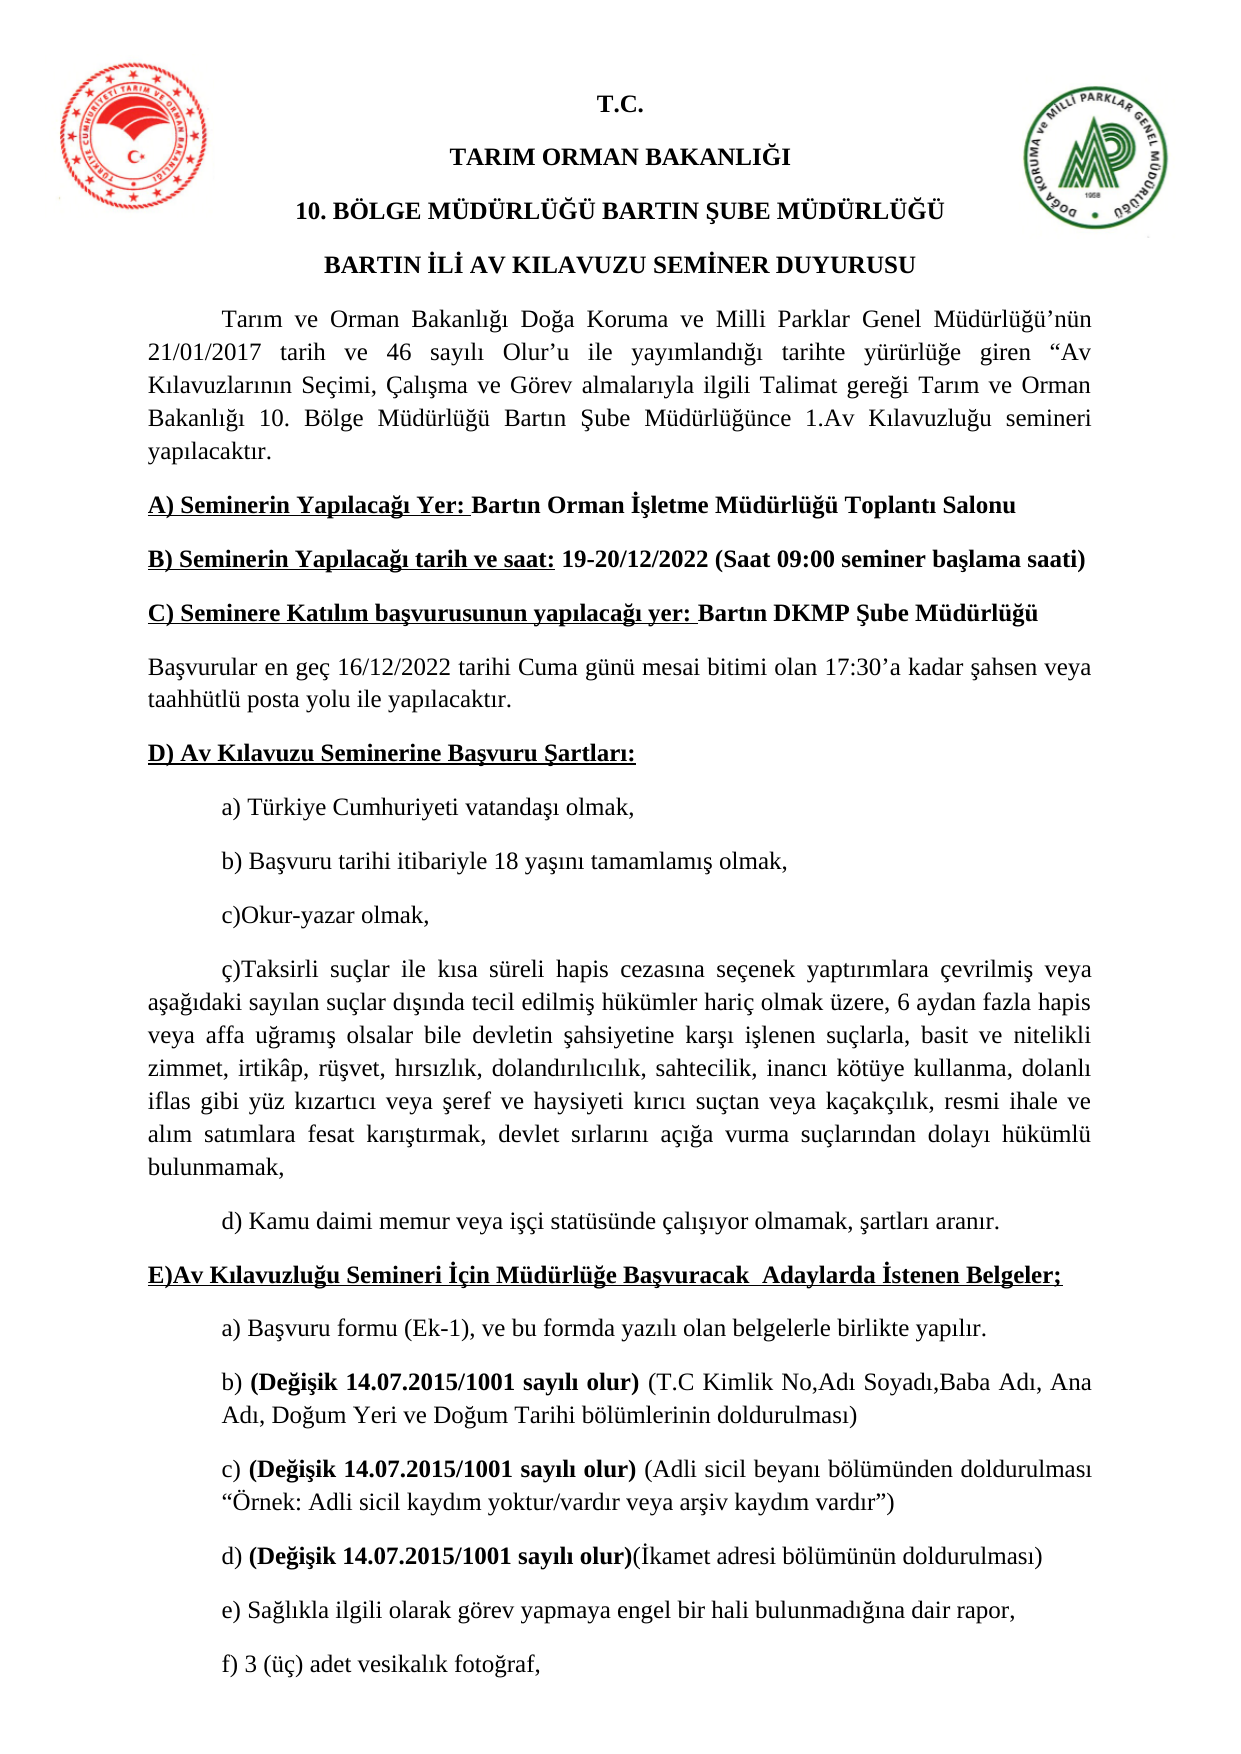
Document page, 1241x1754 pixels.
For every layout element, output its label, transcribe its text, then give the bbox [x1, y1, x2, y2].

text T.C. [148, 89, 1093, 117]
text a) Türkiye Cumhuriyeti vatandaşı olmak, [148, 792, 1093, 821]
text b) Başvuru tarihi itibariyle 18 yaşını tamamlamış olmak, [148, 846, 1093, 875]
text e) Sağlıkla ilgili olarak görev yapmaya engel bir hali bulunmadığına dair rapor, [148, 1595, 1093, 1624]
text b) (Değişik 14.07.2015/1001 sayılı olur) (T.C Kimlik No,Adı Soyadı,Baba Adı, Ana Adı, Doğum Yeri ve Doğum Tarihi bölümlerinin doldurulması) [221, 1367, 1093, 1429]
text 10. BÖLGE MÜDÜRLÜĞÜ BARTIN ŞUBE MÜDÜRLÜĞÜ [148, 196, 1093, 225]
text C) Seminere Katılım başvurusunun yapılacağı yer: Bartın DKMP Şube Müdürlüğü [148, 598, 1093, 626]
text f) 3 (üç) adet vesikalık fotoğraf, [148, 1649, 1093, 1678]
text d) (Değişik 14.07.2015/1001 sayılı olur)(İkamet adresi bölümünün doldurulması) [148, 1541, 1093, 1570]
text Başvurular en geç 16/12/2022 tarihi Cuma günü mesai bitimi olan 17:30’a kadar şahsen veya taahhütlü posta yolu ile yapılacaktır. [148, 652, 1093, 713]
text BARTIN İLİ AV KILAVUZU SEMİNER DUYURUSU [148, 250, 1093, 279]
text Tarım ve Orman Bakanlığı Doğa Koruma ve Milli Parklar Genel Müdürlüğü’nün 21/01/2017 tarih ve 46 sayılı Olur’u ile yayımlandığı tarihte yürürlüğe giren “Av Kılavuzlarının Seçimi, Çalışma ve Görev almalarıyla ilgili Talimat gereği Tarım ve Orman Bakanlığı 10. Bölge Müdürlüğü Bartın Şube Müdürlüğünce 1.Av Kılavuzluğu semineri yapılacaktır. [148, 304, 1093, 465]
text ç)Taksirli suçlar ile kısa süreli hapis cezasına seçenek yaptırımlara çevrilmiş veya aşağıdaki sayılan suçlar dışında tecil edilmiş hükümler hariç olmak üzere, 6 aydan fazla hapis veya affa uğramış olsalar bile devletin şahsiyetine karşı işlenen suçlarla, basit ve nitelikli zimmet, irtikâp, rüşvet, hırsızlık, dolandırılıcılık, sahtecilik, inancı kötüye kullanma, dolanlı iflas gibi yüz kızartıcı veya şeref ve haysiyeti kırıcı suçtan veya kaçakçılık, resmi ihale ve alım satımlara fesat karıştırmak, devlet sırlarını açığa vurma suçlarından dolayı hükümlü bulunmamak, [148, 954, 1093, 1181]
picture [45, 54, 215, 218]
text A) Seminerin Yapılacağı Yer: Bartın Orman İşletme Müdürlüğü Toplantı Salonu [148, 490, 1093, 519]
text a) Başvuru formu (Ek-1), ve bu formda yazılı olan belgelerle birlikte yapılır. [148, 1313, 1093, 1342]
text c) (Değişik 14.07.2015/1001 sayılı olur) (Adli sicil beyanı bölümünden doldurulması “Örnek: Adli sicil kaydım yoktur/vardır veya arşiv kaydım vardır”) [221, 1454, 1093, 1516]
text TARIM ORMAN BAKANLIĞI [148, 142, 1093, 171]
text E)Av Kılavuzluğu Semineri İçin Müdürlüğe Başvuracak Adaylarda İstenen Belgeler; [148, 1260, 1093, 1288]
text B) Seminerin Yapılacağı tarih ve saat: 19-20/12/2022 (Saat 09:00 seminer başlama saati) [148, 544, 1093, 573]
text d) Kamu daimi memur veya işçi statüsünde çalışıyor olmamak, şartları aranır. [148, 1206, 1093, 1234]
text D) Av Kılavuzu Seminerine Başvuru Şartları: [148, 738, 1093, 767]
text c)Okur-yazar olmak, [148, 900, 1093, 929]
picture [1018, 75, 1176, 239]
